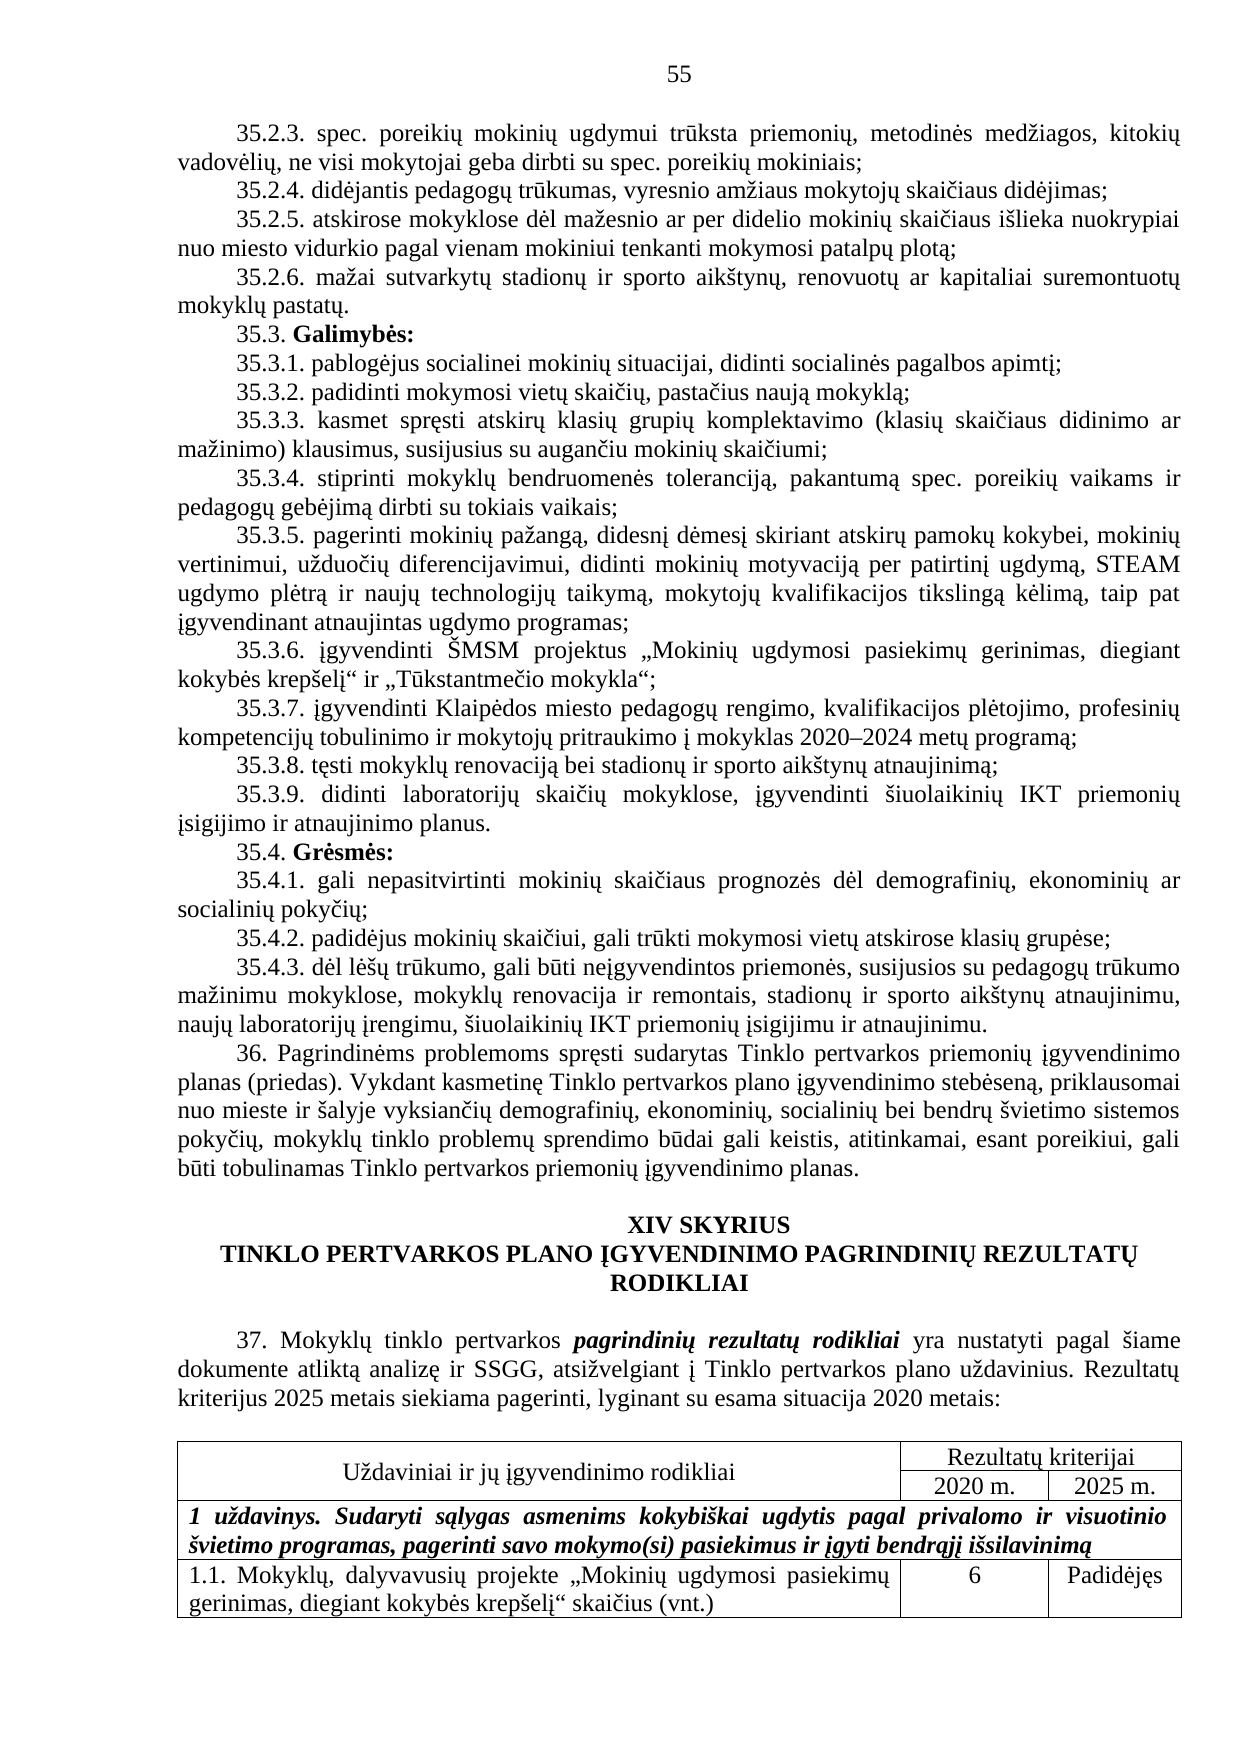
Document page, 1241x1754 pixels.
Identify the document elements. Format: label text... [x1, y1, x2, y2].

text 35.2.5. atskirose mokyklose dėl mažesnio ar per didelio mokinių skaičiaus išlieka nuokrypiai nuo miesto vidurkio pagal vienam mokiniui tenkanti mokymosi patalpų plotą; [177, 204, 1181, 262]
text 35.2.3. spec. poreikių mokinių ugdymui trūksta priemonių, metodinės medžiagos, kitokių vadovėlių, ne visi mokytojai geba dirbti su spec. poreikių mokiniais; [177, 118, 1181, 176]
text 35.3.4. stiprinti mokyklų bendruomenės toleranciją, pakantumą spec. poreikių vaikams ir pedagogų gebėjimą dirbti su tokiais vaikais; [177, 463, 1181, 521]
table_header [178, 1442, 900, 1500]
text 35.4.3. dėl lėšų trūkumo, gali būti neįgyvendintos priemonės, susijusios su pedagogų trūkumo mažinimu mokyklose, mokyklų renovacija ir remontais, stadionų ir sporto aikštynų atnaujinimu, naujų laboratorijų įrengimu, šiuolaikinių IKT priemonių įsigijimu ir atnaujinimu. [177, 952, 1181, 1038]
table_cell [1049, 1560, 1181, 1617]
text 35.3.5. pagerinti mokinių pažangą, didesnį dėmesį skiriant atskirų pamokų kokybei, mokinių vertinimui, užduočių diferencijavimui, didinti mokinių motyvaciją per patirtinį ugdymą, STEAM ugdymo plėtrą ir naujų technologijų taikymą, mokytojų kvalifikacijos tikslingą kėlimą, taip pat įgyvendinant atnaujintas ugdymo programas; [177, 521, 1181, 636]
text 35.3.1. pablogėjus socialinei mokinių situacijai, didinti socialinės pagalbos apimtį; [177, 348, 1181, 377]
text XIV SKYRIUS [177, 1211, 1181, 1239]
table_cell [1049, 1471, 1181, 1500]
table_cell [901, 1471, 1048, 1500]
text 35.3.9. didinti laboratorijų skaičių mokyklose, įgyvendinti šiuolaikinių IKT priemonių įsigijimo ir atnaujinimo planus. [177, 779, 1181, 837]
list TINKLO PERTVARKOS PLANO ĮGYVENDINIMO PAGRINDINIŲ REZULTATŲ RODIKLIAI [177, 1239, 1181, 1297]
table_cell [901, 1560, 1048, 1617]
text 35.2.6. mažai sutvarkytų stadionų ir sporto aikštynų, renovuotų ar kapitaliai suremontuotų mokyklų pastatų. [177, 262, 1181, 319]
text 35.4.2. padidėjus mokinių skaičiui, gali trūkti mokymosi vietų atskirose klasių grupėse; [177, 923, 1181, 952]
text 35.3.8. tęsti mokyklų renovaciją bei stadionų ir sporto aikštynų atnaujinimą; [177, 751, 1181, 779]
text 35.3. Galimybės: [177, 319, 1181, 348]
text 35.3.6. įgyvendinti ŠMSM projektus „Mokinių ugdymosi pasiekimų gerinimas, diegiant kokybės krepšelį“ ir „Tūkstantmečio mokykla“; [177, 636, 1181, 693]
text 35.3.7. įgyvendinti Klaipėdos miesto pedagogų rengimo, kvalifikacijos plėtojimo, profesinių kompetencijų tobulinimo ir mokytojų pritraukimo į mokyklas 2020–2024 metų programą; [177, 693, 1181, 751]
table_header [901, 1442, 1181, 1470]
text 37. Mokyklų tinklo pertvarkos pagrindinių rezultatų rodikliai yra nustatyti pagal šiame dokumente atliktą analizę ir SSGG, atsižvelgiant į Tinklo pertvarkos plano uždavinius. Rezultatų kriterijus 2025 metais siekiama pagerinti, lyginant su esama situacija 2020 metais: [177, 1326, 1181, 1412]
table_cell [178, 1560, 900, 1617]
text 35.3.3. kasmet spręsti atskirų klasių grupių komplektavimo (klasių skaičiaus didinimo ar mažinimo) klausimus, susijusius su augančiu mokinių skaičiumi; [177, 406, 1181, 463]
text 35.2.4. didėjantis pedagogų trūkumas, vyresnio amžiaus mokytojų skaičiaus didėjimas; [177, 176, 1181, 204]
text 35.3.2. padidinti mokymosi vietų skaičių, pastačius naują mokyklą; [177, 377, 1181, 406]
list 36. Pagrindinėms problemoms spręsti sudarytas Tinklo pertvarkos priemonių įgyvendinimo planas (priedas). Vykdant kasmetinę Tinklo pertvarkos plano įgyvendinimo stebėseną, priklausomai nuo mieste ir šalyje vyksiančių demografinių, ekonominių, socialinių bei bendrų švietimo sistemos pokyčių, mokyklų tinklo problemų sprendimo būdai gali keistis, atitinkamai, esant poreikiui, gali būti tobulinamas Tinklo pertvarkos priemonių įgyvendinimo planas. [177, 1038, 1181, 1182]
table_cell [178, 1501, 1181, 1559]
text 35.4. Grėsmės: [177, 837, 1181, 866]
text 35.4.1. gali nepasitvirtinti mokinių skaičiaus prognozės dėl demografinių, ekonominių ar socialinių pokyčių; [177, 866, 1181, 923]
